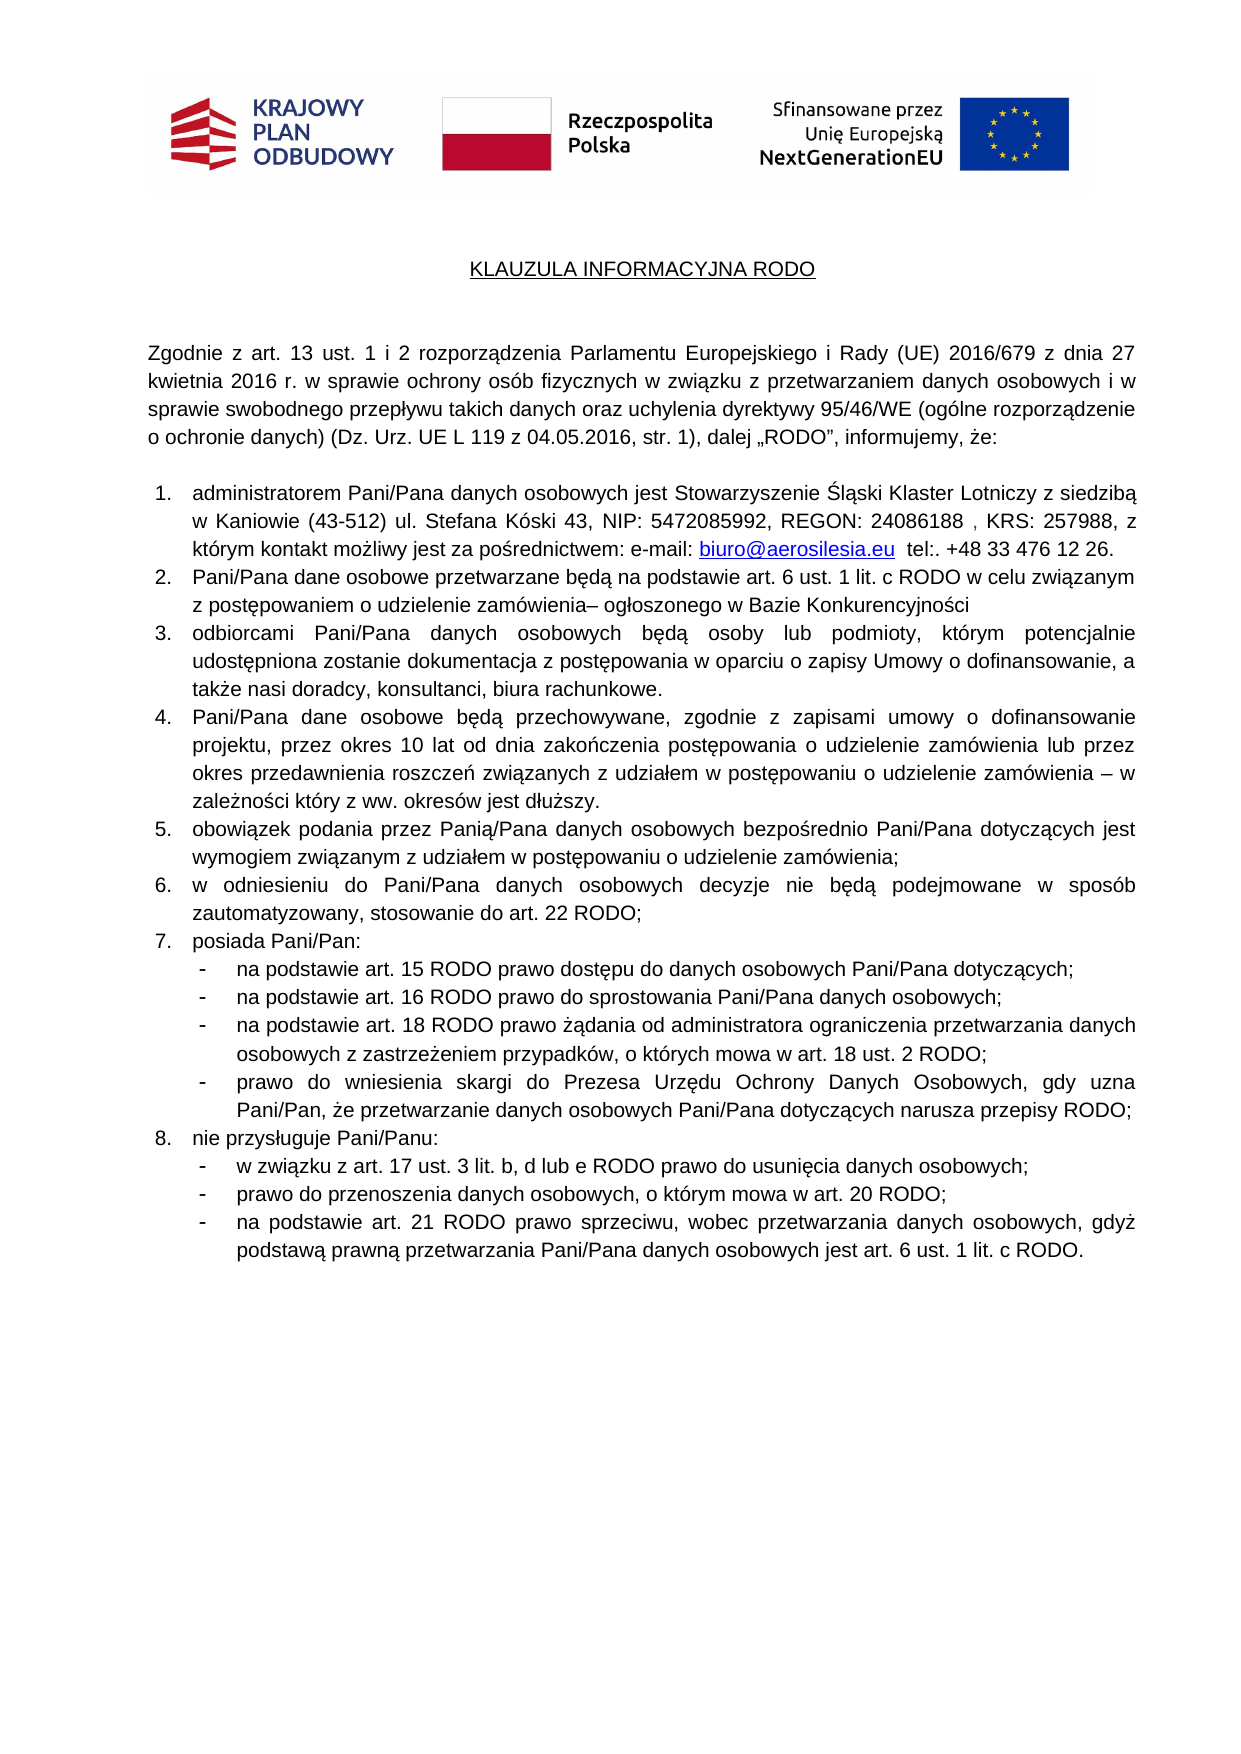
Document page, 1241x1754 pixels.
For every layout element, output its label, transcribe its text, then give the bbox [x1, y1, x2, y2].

list nie przysługuje Pani/Panu: [154, 1126, 1137, 1149]
list na podstawie art. 21 RODO prawo sprzeciwu, wobec przetwarzania danych osobowych, gdyż podstawą prawną przetwarzania Pani/Pana danych osobowych jest art. 6 ust. 1 lit. c RODO. [199, 1210, 1137, 1262]
picture [147, 73, 1093, 195]
list obowiązek podania przez Panią/Pana danych osobowych bezpośrednio Pani/Pana dotyczących jest wymogiem związanym z udziałem w postępowaniu o udzielenie zamówienia; [154, 817, 1137, 869]
text Zgodnie z art. 13 ust. 1 i 2 rozporządzenia Parlamentu Europejskiego i Rady (UE) 2016/679 z dnia 27 kwietnia 2016 r. w sprawie ochrony osób fizycznych w związku z przetwarzaniem danych osobowych i w sprawie swobodnego przepływu takich danych oraz uchylenia dyrektywy 95/46/WE (ogólne rozporządzenie o ochronie danych) (Dz. Urz. UE L 119 z 04.05.2016, str. 1), dalej „RODO”, informujemy, że: [148, 341, 1137, 449]
list Pani/Pana dane osobowe będą przechowywane, zgodnie z zapisami umowy o dofinansowanie projektu, przez okres 10 lat od dnia zakończenia postępowania o udzielenie zamówienia lub przez okres przedawnienia roszczeń związanych z udziałem w postępowaniu o udzielenie zamówienia – w zależności który z ww. okresów jest dłuższy. [154, 705, 1137, 813]
list na podstawie art. 15 RODO prawo dostępu do danych osobowych Pani/Pana dotyczących; [199, 957, 1137, 981]
list prawo do przenoszenia danych osobowych, o którym mowa w art. 20 RODO; [199, 1182, 1137, 1206]
list posiada Pani/Pan: [154, 929, 1137, 953]
list administratorem Pani/Pana danych osobowych jest Stowarzyszenie Śląski Klaster Lotniczy z siedzibą w Kaniowie (43-512) ul. Stefana Kóski 43, NIP: 5472085992, REGON: 24086188 , KRS: 257988, z którym kontakt możliwy jest za pośrednictwem: e-mail: biuro@aerosilesia.eu tel:. +48 33 476 12 26. [154, 481, 1137, 561]
list prawo do wniesienia skargi do Prezesa Urzędu Ochrony Danych Osobowych, gdy uzna Pani/Pan, że przetwarzanie danych osobowych Pani/Pana dotyczących narusza przepisy RODO; [199, 1069, 1137, 1122]
list w związku z art. 17 ust. 3 lit. b, d lub e RODO prawo do usunięcia danych osobowych; [199, 1154, 1137, 1178]
list na podstawie art. 16 RODO prawo do sprostowania Pani/Pana danych osobowych; [199, 985, 1137, 1009]
list odbiorcami Pani/Pana danych osobowych będą osoby lub podmioty, którym potencjalnie udostępniona zostanie dokumentacja z postępowania w oparciu o zapisy Umowy o dofinansowanie, a także nasi doradcy, konsultanci, biura rachunkowe. [154, 621, 1137, 701]
text KLAUZULA INFORMACYJNA RODO [148, 257, 1137, 281]
list na podstawie art. 18 RODO prawo żądania od administratora ograniczenia przetwarzania danych osobowych z zastrzeżeniem przypadków, o których mowa w art. 18 ust. 2 RODO; [199, 1013, 1137, 1065]
list w odniesieniu do Pani/Pana danych osobowych decyzje nie będą podejmowane w sposób zautomatyzowany, stosowanie do art. 22 RODO; [154, 873, 1137, 925]
list Pani/Pana dane osobowe przetwarzane będą na podstawie art. 6 ust. 1 lit. c RODO w celu związanym z postępowaniem o udzielenie zamówienia– ogłoszonego w Bazie Konkurencyjności [154, 565, 1137, 617]
